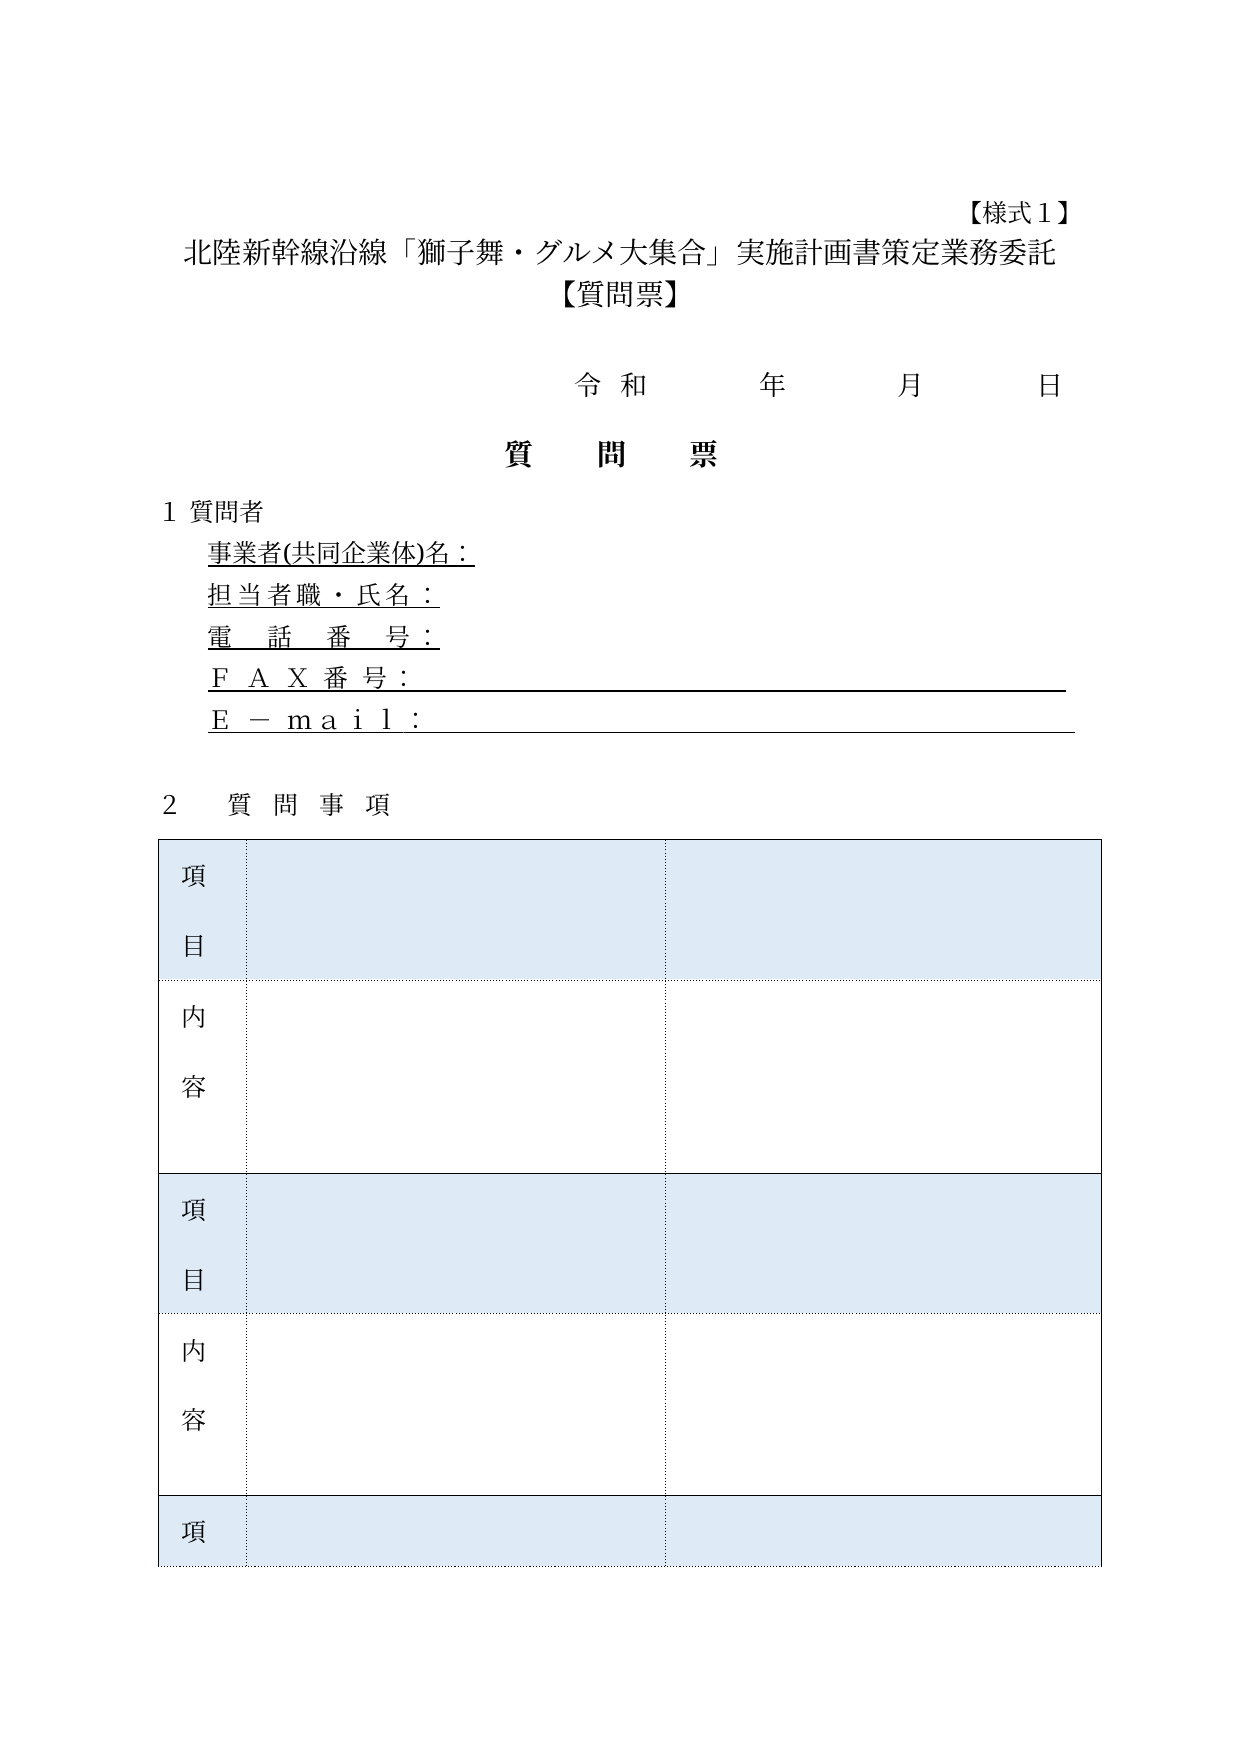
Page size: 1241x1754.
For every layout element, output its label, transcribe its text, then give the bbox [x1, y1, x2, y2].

table_header [665, 840, 1101, 979]
table_cell [665, 1313, 1101, 1495]
table_cell 項 目 [159, 1496, 246, 1566]
text 担当者職・氏名： [158, 571, 1083, 613]
text ２ 質問事項 [158, 769, 1083, 839]
table_cell 内 容 [159, 980, 246, 1173]
text 北陸新幹線沿線「獅子舞・グルメ大集合」実施計画書策定業務委託 [158, 230, 1083, 272]
table_cell [665, 1496, 1101, 1566]
table_cell [246, 980, 665, 1173]
text 質 問 票 [158, 418, 1083, 488]
table_cell [665, 1174, 1101, 1313]
text 令和 年 月 日 [158, 348, 1083, 418]
table_cell 項 目 [159, 1174, 246, 1313]
text １ 質問者 [158, 488, 1083, 529]
text 【様式１】 [158, 194, 1083, 230]
table_cell 内 容 [159, 1313, 246, 1495]
text 事業者(共同企業体)名： [158, 529, 1083, 571]
text 電 話 番 号： [158, 613, 1083, 654]
table_cell [665, 980, 1101, 1173]
table_cell [246, 1496, 665, 1566]
text 【質問票】 [158, 272, 1083, 313]
text Ｆ Ａ Ｘ 番 号： [158, 654, 1083, 696]
table_header 項 目 [159, 840, 246, 979]
table_header [246, 840, 665, 979]
table_cell [246, 1174, 665, 1313]
text Ｅ － ｍａｉｌ： [158, 696, 1083, 738]
table_cell [246, 1313, 665, 1495]
